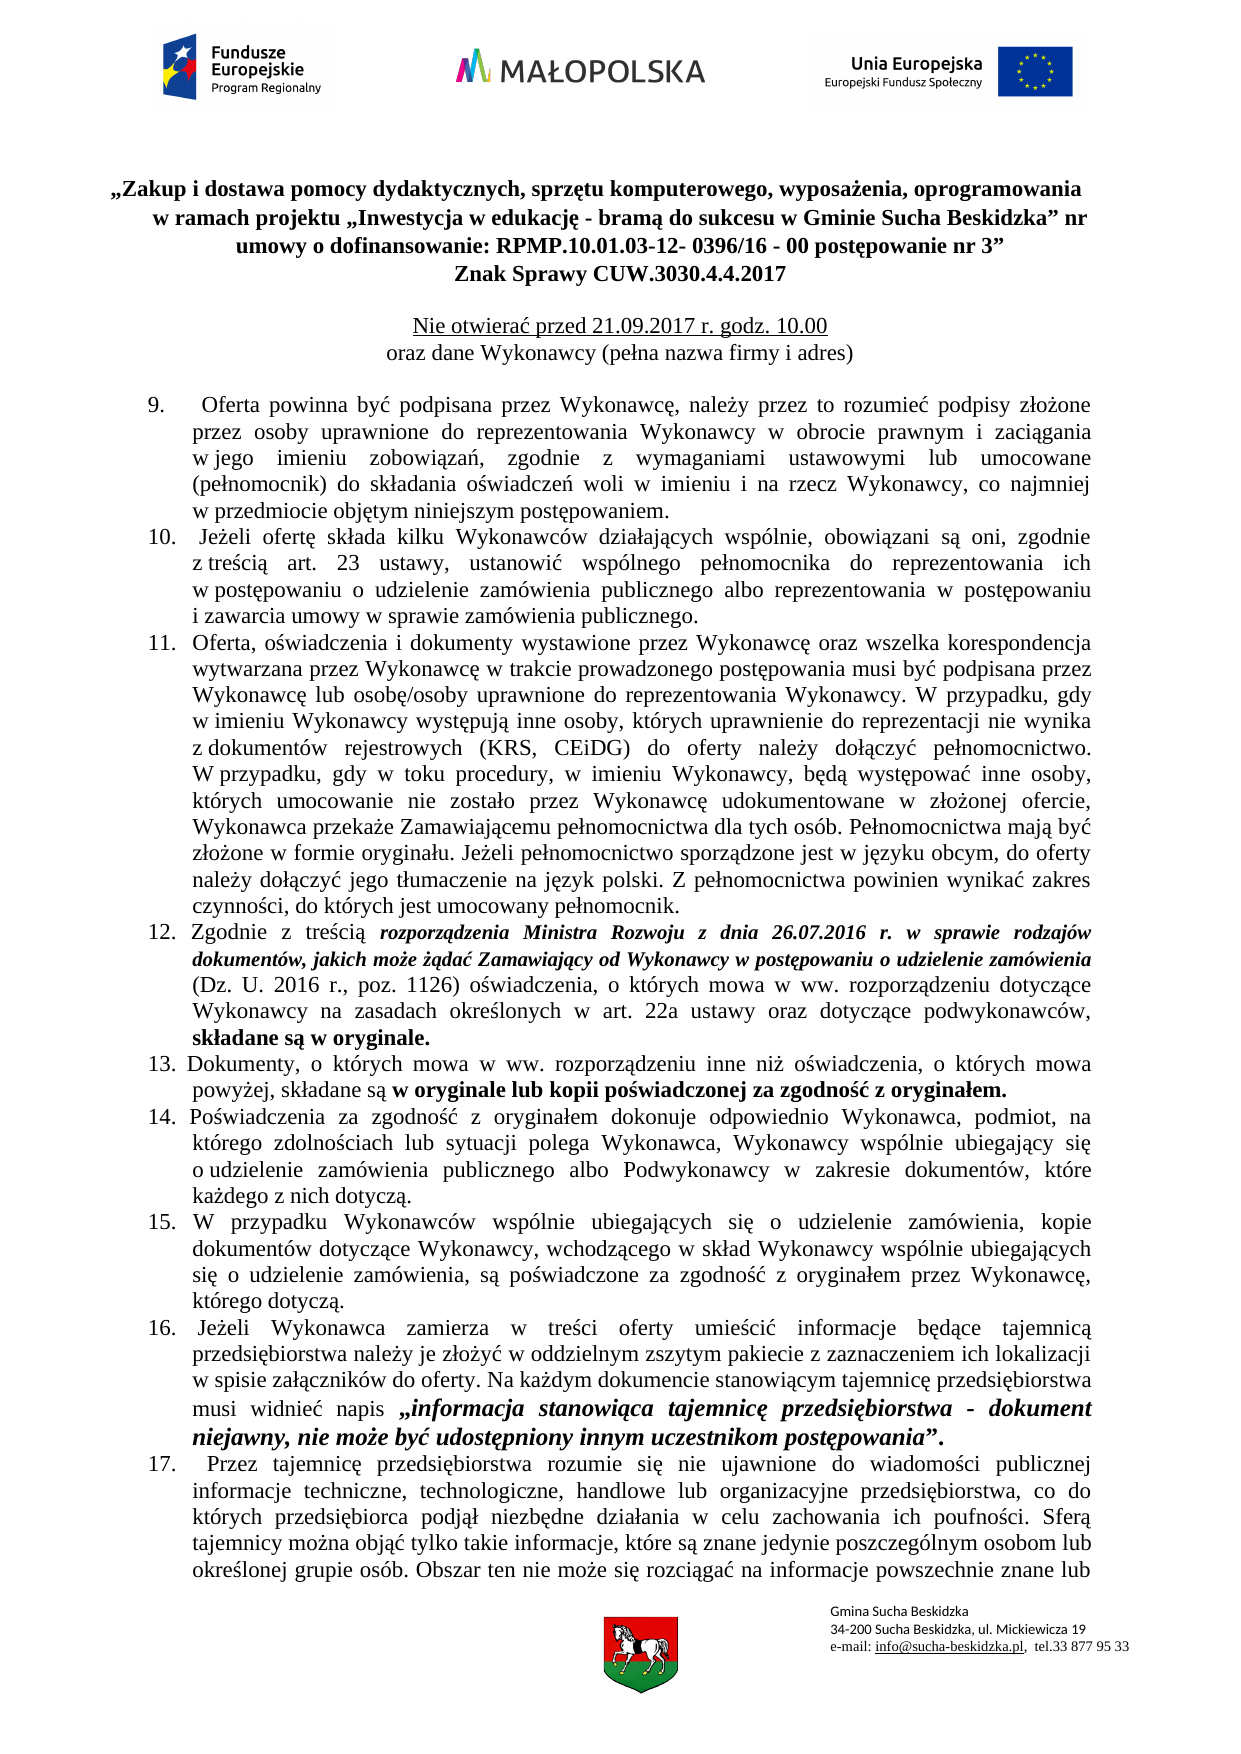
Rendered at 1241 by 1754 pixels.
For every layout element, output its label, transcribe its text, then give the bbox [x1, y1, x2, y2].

text 13. Dokumenty, o których mowa w ww. rozporządzeniu inne niż oświadczenia, o których mowa powyżej, składane są w oryginale lub kopii poświadczonej za zgodność z oryginałem. [148, 1050, 1093, 1103]
text „Zakup i dostawa pomocy dydaktycznych, sprzętu komputerowego, wyposażenia, oprogramowania w ramach projektu „Inwestycja w edukację - bramą do sukcesu w Gminie Sucha Beskidzka” nr umowy o dofinansowanie: RPMP.10.01.03-12- 0396/16 - 00 postępowanie nr 3” [100, 174, 1093, 259]
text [148, 1450, 1093, 1582]
picture [601, 1616, 682, 1695]
text 14. Poświadczenia za zgodność z oryginałem dokonuje odpowiednio Wykonawca, podmiot, na którego zdolnościach lub sytuacji polega Wykonawca, Wykonawcy wspólnie ubiegający się o udzielenie zamówienia publicznego albo Podwykonawcy w zakresie dokumentów, które każdego z nich dotyczą. [148, 1103, 1093, 1208]
text 9. Oferta powinna być podpisana przez Wykonawcę, należy przez to rozumieć podpisy złożone przez osoby uprawnione do reprezentowania Wykonawcy w obrocie prawnym i zaciągania w jego imieniu zobowiązań, zgodnie z wymaganiami ustawowymi lub umocowane (pełnomocnik) do składania oświadczeń woli w imieniu i na rzecz Wykonawcy, co najmniej w przedmiocie objętym niniejszym postępowaniem. [148, 391, 1093, 523]
picture [436, 32, 725, 99]
text 15. W przypadku Wykonawców wspólnie ubiegających się o udzielenie zamówienia, kopie dokumentów dotyczące Wykonawcy, wchodzącego w skład Wykonawcy wspólnie ubiegających się o udzielenie zamówienia, są poświadczone za zgodność z oryginałem przez Wykonawcę, którego dotyczą. [148, 1208, 1093, 1314]
text 16. Jeżeli Wykonawca zamierza w treści oferty umieścić informacje będące tajemnicą przedsiębiorstwa należy je złożyć w oddzielnym zszytym pakiecie z zaznaczeniem ich lokalizacji w spisie załączników do oferty. Na każdym dokumencie stanowiącym tajemnicę przedsiębiorstwa musi widnieć napis „informacja stanowiąca tajemnicę przedsiębiorstwa - dokument niejawny, nie może być udostępniony innym uczestnikom postępowania”. [148, 1314, 1093, 1450]
text Nie otwierać przed 21.09.2017 r. godz. 10.00 [148, 312, 1093, 339]
picture [809, 30, 1089, 113]
picture [147, 17, 337, 116]
text oraz dane Wykonawcy (pełna nazwa firmy i adres) [148, 339, 1093, 365]
text Znak Sprawy CUW.3030.4.4.2017 [148, 259, 1093, 286]
text 11. Oferta, oświadczenia i dokumenty wystawione przez Wykonawcę oraz wszelka korespondencja wytwarzana przez Wykonawcę w trakcie prowadzonego postępowania musi być podpisana przez Wykonawcę lub osobę/osoby uprawnione do reprezentowania Wykonawcy. W przypadku, gdy w imieniu Wykonawcy występują inne osoby, których uprawnienie do reprezentacji nie wynika z dokumentów rejestrowych (KRS, CEiDG) do oferty należy dołączyć pełnomocnictwo. W przypadku, gdy w toku procedury, w imieniu Wykonawcy, będą występować inne osoby, których umocowanie nie zostało przez Wykonawcę udokumentowane w złożonej ofercie, Wykonawca przekaże Zamawiającemu pełnomocnictwa dla tych osób. Pełnomocnictwa mają być złożone w formie oryginału. Jeżeli pełnomocnictwo sporządzone jest w języku obcym, do oferty należy dołączyć jego tłumaczenie na język polski. Z pełnomocnictwa powinien wynikać zakres czynności, do których jest umocowany pełnomocnik. [148, 628, 1093, 918]
text 12. Zgodnie z treścią rozporządzenia Ministra Rozwoju z dnia 26.07.2016 r. w sprawie rodzajów dokumentów, jakich może żądać Zamawiający od Wykonawcy w postępowaniu o udzielenie zamówienia (Dz. U. 2016 r., poz. 1126) oświadczenia, o których mowa w ww. rozporządzeniu dotyczące Wykonawcy na zasadach określonych w art. 22a ustawy oraz dotyczące podwykonawców, składane są w oryginale. [148, 918, 1093, 1050]
text 10. Jeżeli ofertę składa kilku Wykonawców działających wspólnie, obowiązani są oni, zgodnie z treścią art. 23 ustawy, ustanowić wspólnego pełnomocnika do reprezentowania ich w postępowaniu o udzielenie zamówienia publicznego albo reprezentowania w postępowaniu i zawarcia umowy w sprawie zamówienia publicznego. [148, 523, 1093, 628]
